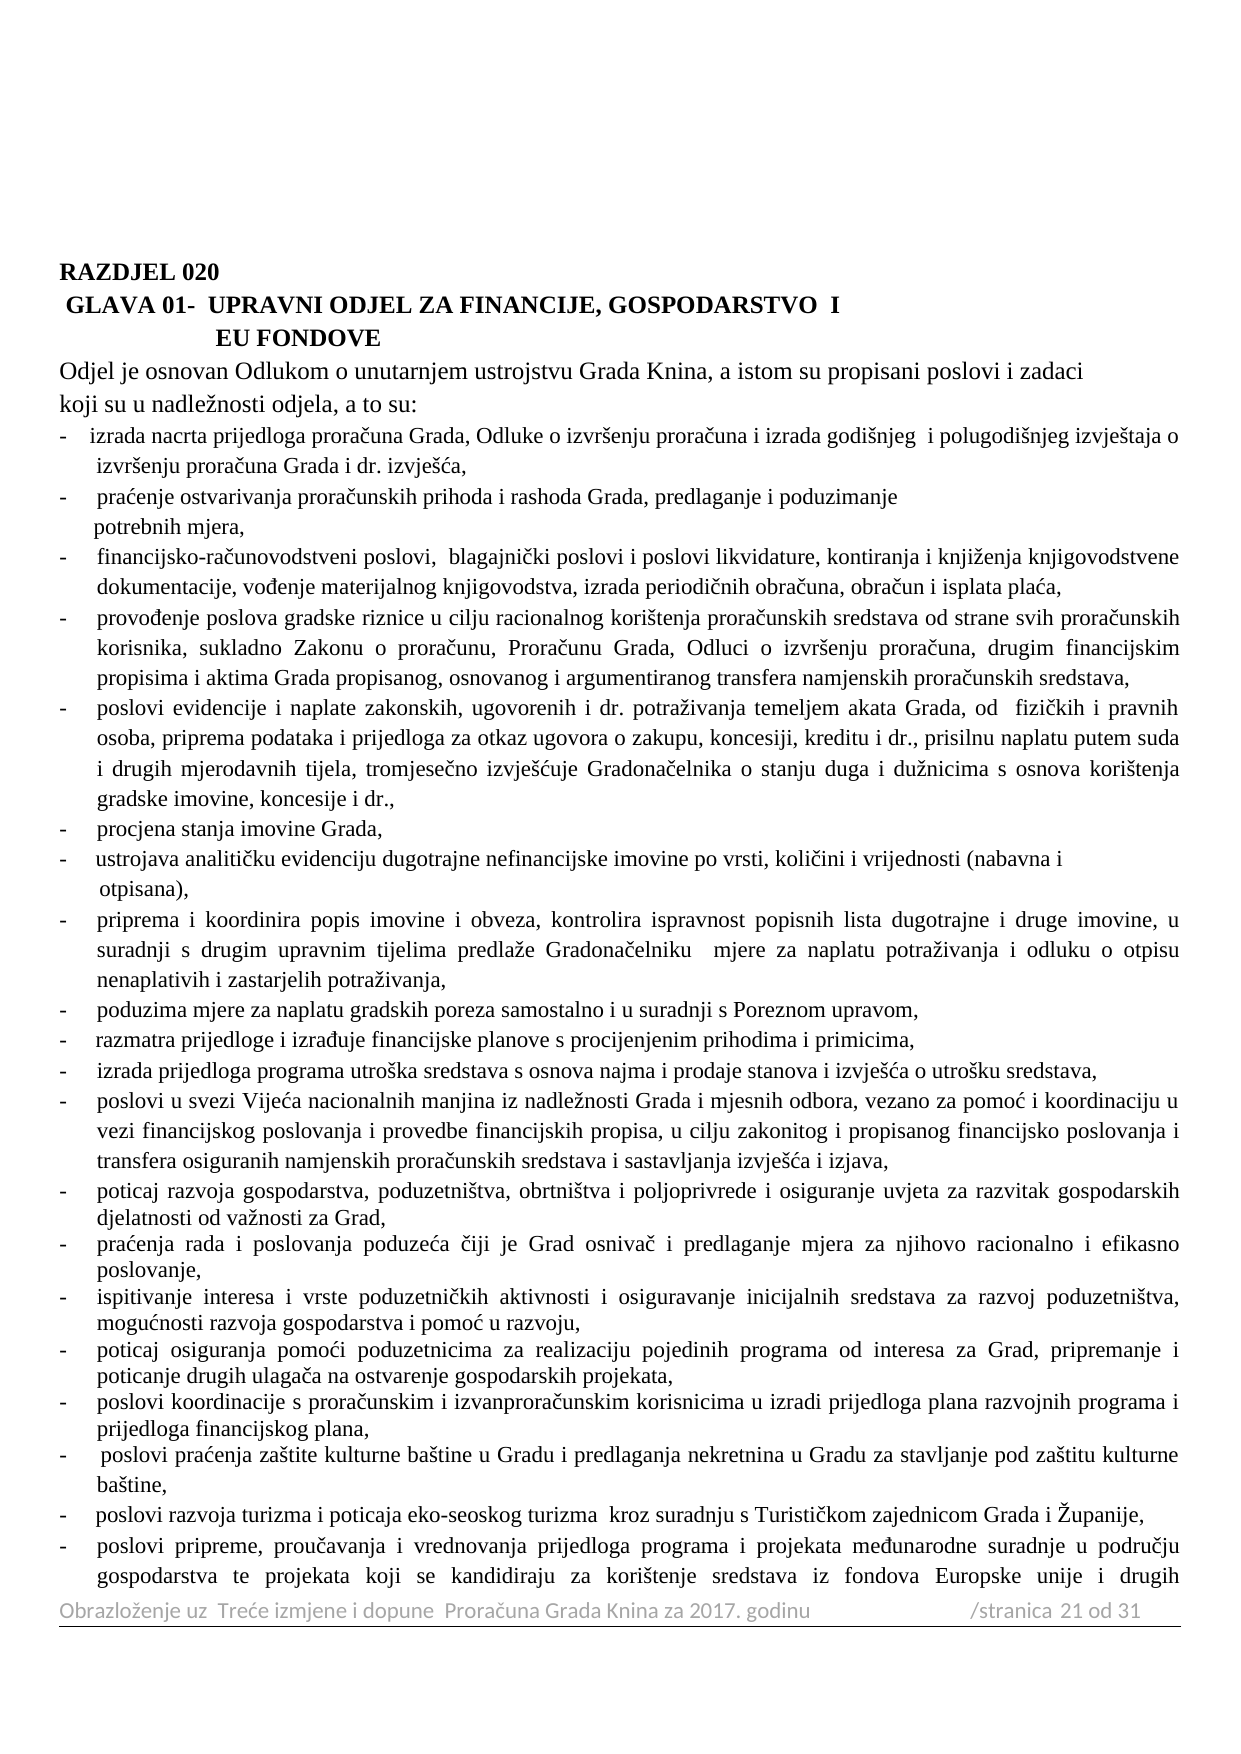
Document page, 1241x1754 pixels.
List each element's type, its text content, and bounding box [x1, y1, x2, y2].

list poticaj osiguranja pomoći poduzetnicima za realizaciju pojedinih programa od interesa za Grad, pripremanje i poticanje drugih ulagača na ostvarenje gospodarskih projekata, [59, 1336, 1181, 1388]
text - priprema i koordinira popis imovine i obveza, kontrolira ispravnost popisnih lista dugotrajne i druge imovine, u suradnji s drugim upravnim tijelima predlaže Gradonačelniku mjere za naplatu potraživanja i odluku o otpisu nenaplativih i zastarjelih potraživanja, [59, 906, 1181, 992]
list poslovi koordinacije s proračunskim i izvanproračunskim korisnicima u izradi prijedloga plana razvojnih programa i prijedloga financijskog plana, [59, 1388, 1181, 1441]
text EU FONDOVE [59, 323, 1181, 352]
text - ustrojava analitičku evidenciju dugotrajne nefinancijske imovine po vrsti, količini i vrijednosti (nabavna i [59, 845, 1181, 872]
text - poslovi praćenja zaštite kulturne baštine u Gradu i predlaganja nekretnina u Gradu za stavljanje pod zaštitu kulturne baštine, [59, 1441, 1181, 1498]
text GLAVA 01- UPRAVNI ODJEL ZA FINANCIJE, GOSPODARSTVO I [59, 290, 1181, 319]
text potrebnih mjera, [59, 513, 1181, 539]
text - provođenje poslova gradske riznice u cilju racionalnog korištenja proračunskih sredstava od strane svih proračunskih korisnika, sukladno Zakonu o proračunu, Proračunu Grada, Odluci o izvršenju proračuna, drugim financijskim propisima i aktima Grada propisanog, osnovanog i argumentiranog transfera namjenskih proračunskih sredstava, [59, 603, 1181, 690]
text - poslovi u svezi Vijeća nacionalnih manjina iz nadležnosti Grada i mjesnih odbora, vezano za pomoć i koordinaciju u vezi financijskog poslovanja i provedbe financijskih propisa, u cilju zakonitog i propisanog financijsko poslovanja i transfera osiguranih namjenskih proračunskih sredstava i sastavljanja izvješća i izjava, [59, 1087, 1181, 1174]
text koji su u nadležnosti odjela, a to su: [59, 389, 1181, 418]
text - razmatra prijedloge i izrađuje financijske planove s procijenjenim prihodima i primicima, [59, 1026, 1181, 1053]
list praćenja rada i poslovanja poduzeća čiji je Grad osnivač i predlaganje mjera za njihovo racionalno i efikasno poslovanje, [59, 1230, 1181, 1283]
text - izrada prijedloga programa utroška sredstava s osnova najma i prodaje stanova i izvješća o utrošku sredstava, [59, 1057, 1181, 1083]
text - procjena stanja imovine Grada, [59, 815, 1181, 841]
text - izrada nacrta prijedloga proračuna Grada, Odluke o izvršenju proračuna i izrada godišnjeg i polugodišnjeg izvještaja o izvršenju proračuna Grada i dr. izvješća, [59, 422, 1181, 479]
list ispitivanje interesa i vrste poduzetničkih aktivnosti i osiguravanje inicijalnih sredstava za razvoj poduzetništva, mogućnosti razvoja gospodarstva i pomoć u razvoju, [59, 1283, 1181, 1336]
text - poduzima mjere za naplatu gradskih poreza samostalno i u suradnji s Poreznom upravom, [59, 996, 1181, 1023]
text otpisana), [59, 875, 1181, 902]
text - praćenje ostvarivanja proračunskih prihoda i rashoda Grada, predlaganje i poduzimanje [59, 483, 1181, 509]
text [59, 1532, 1181, 1588]
list poticaj razvoja gospodarstva, poduzetništva, obrtništva i poljoprivrede i osiguranje uvjeta za razvitak gospodarskih djelatnosti od važnosti za Grad, [59, 1177, 1181, 1230]
text RAZDJEL 020 [59, 257, 1181, 286]
text - poslovi evidencije i naplate zakonskih, ugovorenih i dr. potraživanja temeljem akata Grada, od fizičkih i pravnih osoba, priprema podataka i prijedloga za otkaz ugovora o zakupu, koncesiji, kreditu i dr., prisilnu naplatu putem suda i drugih mjerodavnih tijela, tromjesečno izvješćuje Gradonačelnika o stanju duga i dužnicima s osnova korištenja gradske imovine, koncesije i dr., [59, 694, 1181, 811]
text Odjel je osnovan Odlukom o unutarnjem ustrojstvu Grada Knina, a istom su propisani poslovi i zadaci [59, 356, 1181, 385]
text - financijsko-računovodstveni poslovi, blagajnički poslovi i poslovi likvidature, kontiranja i knjiženja knjigovodstvene dokumentacije, vođenje materijalnog knjigovodstva, izrada periodičnih obračuna, obračun i isplata plaća, [59, 543, 1181, 600]
text - poslovi razvoja turizma i poticaja eko-seoskog turizma kroz suradnju s Turističkom zajednicom Grada i Županije, [59, 1501, 1181, 1528]
